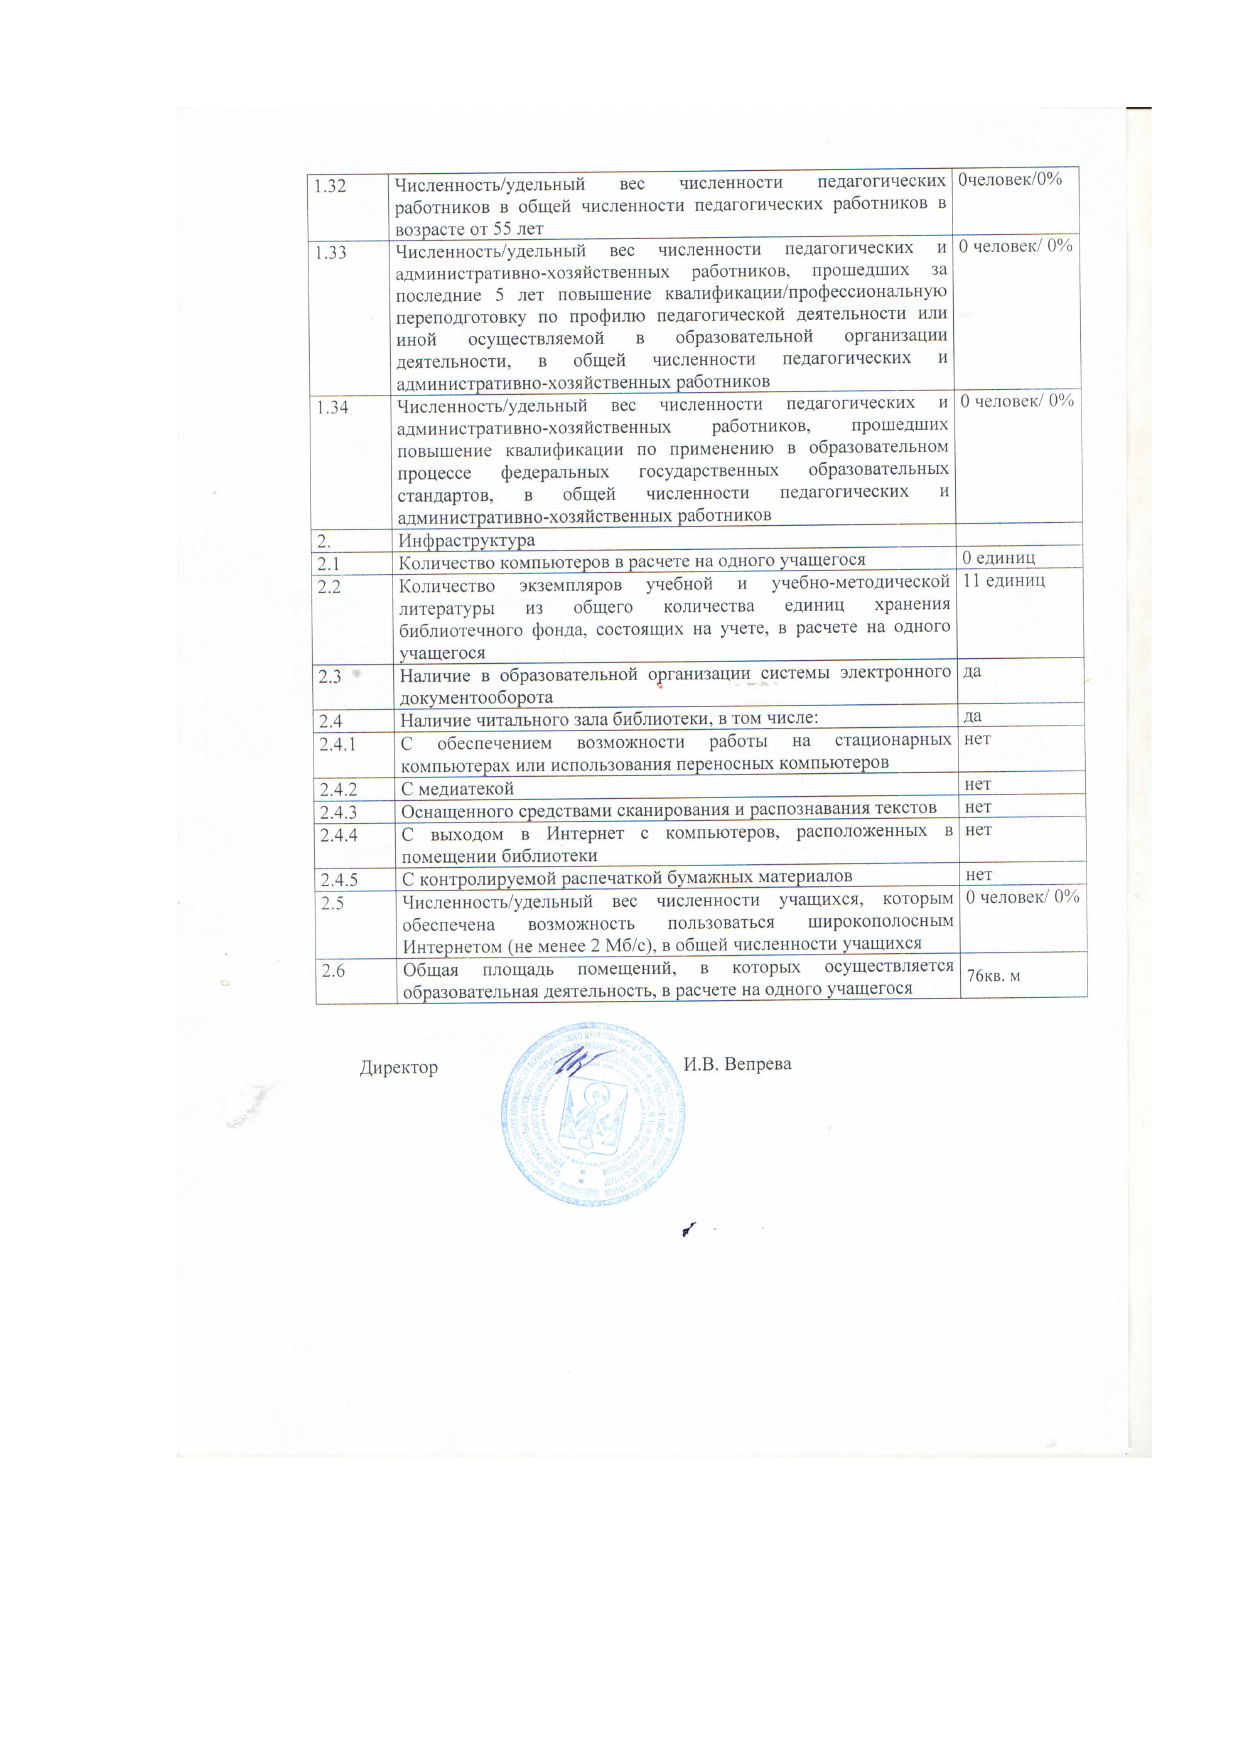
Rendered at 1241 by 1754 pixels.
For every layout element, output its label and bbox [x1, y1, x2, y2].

picture [177, 107, 1152, 1458]
